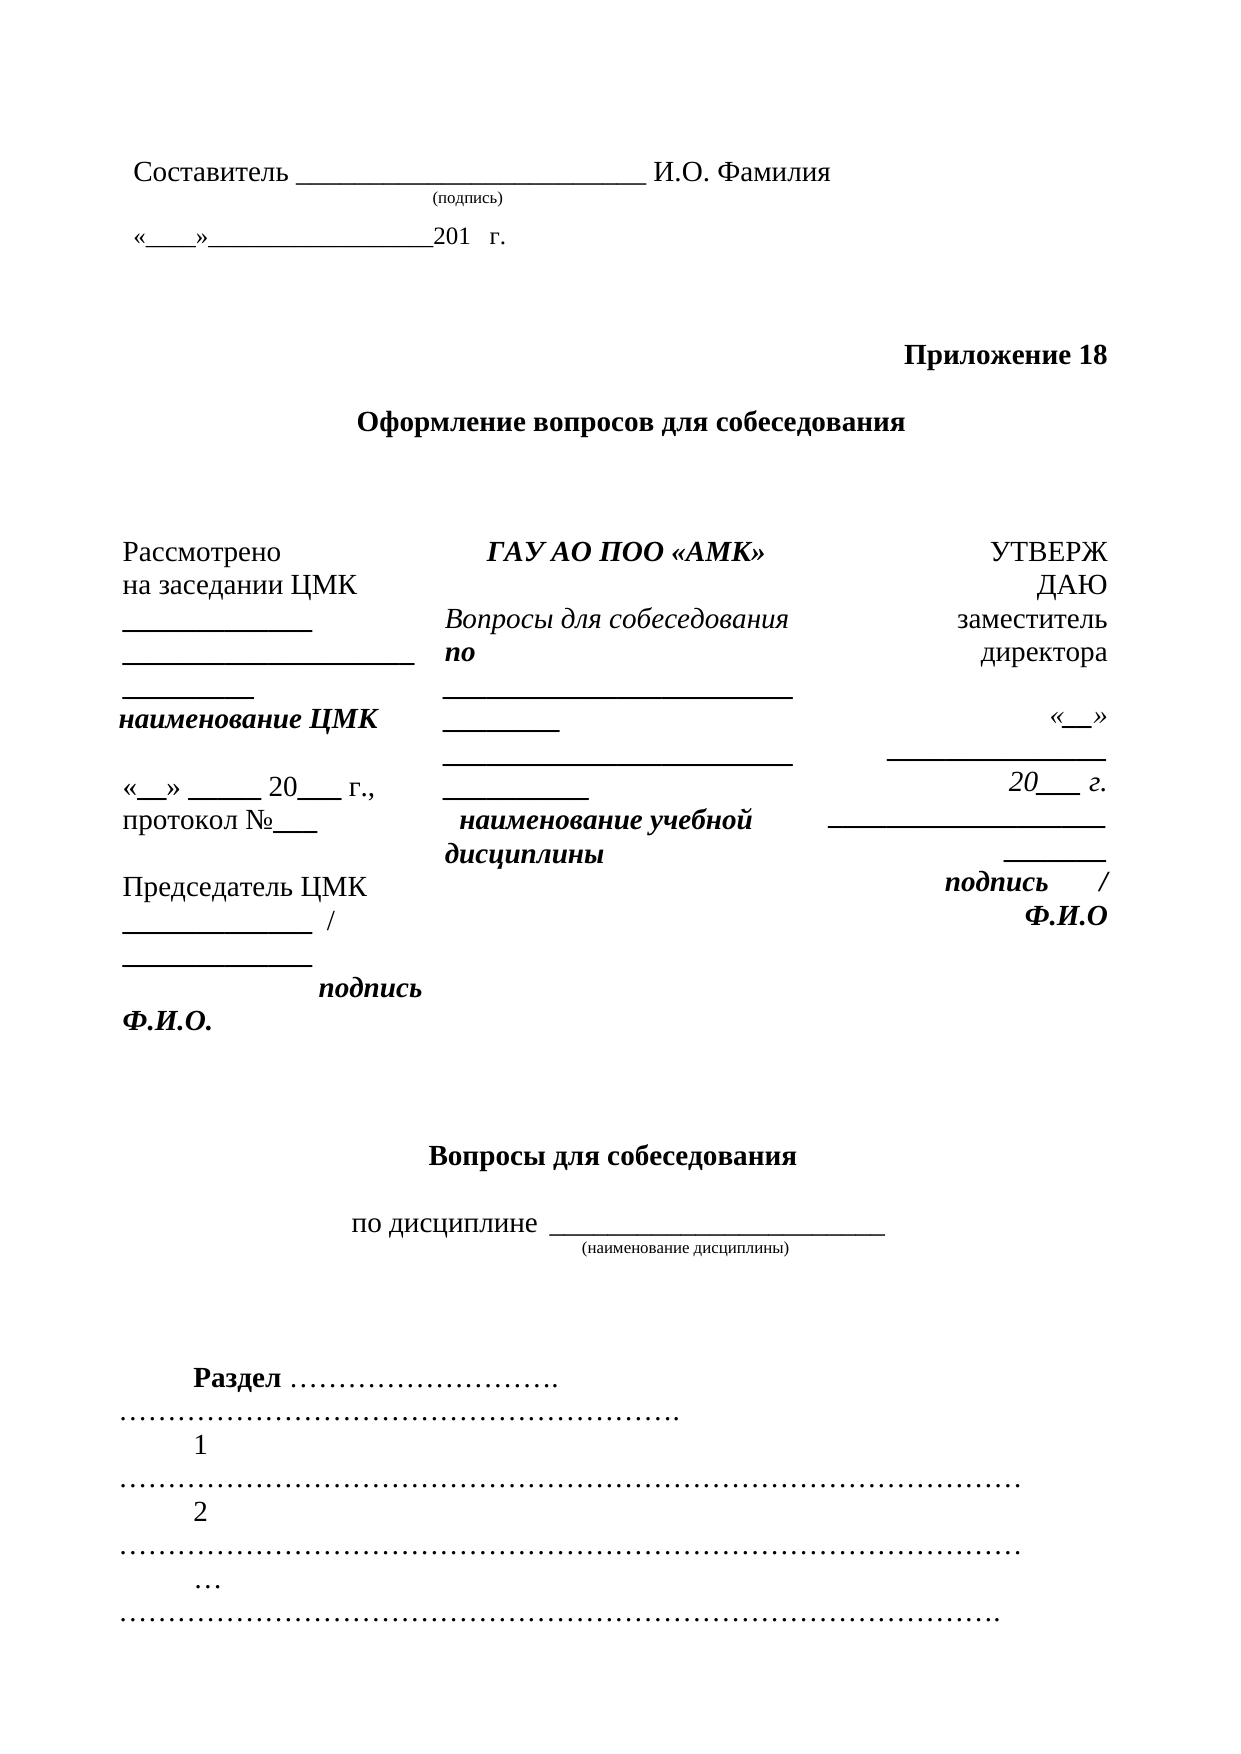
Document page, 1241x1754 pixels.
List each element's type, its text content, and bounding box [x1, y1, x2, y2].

text Оформление вопросов для собеседования [118, 404, 1107, 438]
text 1 ………………………………………………………………………………… [118, 1427, 1107, 1494]
text … ………………………………………………………………………………. [118, 1561, 1107, 1628]
table_header ГАУ АО ПОО «АМК» Вопросы для собеседования по ________________________________ __________________________________ наименование учебной дисциплины [433, 534, 819, 1037]
table_header Рассмотрено на заседании ЦМК _____________ _____________________________ наименование ЦМК «__» _____ 20___ г., протокол №___ Председатель ЦМК _____________ / _____________ подпись Ф.И.О. [74, 534, 433, 1037]
text Вопросы для собеседования [118, 1138, 1107, 1171]
text по дисциплине _______________________ [128, 1205, 1107, 1238]
text 2 ………………………………………………………………………………… [118, 1494, 1107, 1561]
text Раздел ……………………….…………………………………………………. [118, 1360, 1107, 1427]
table_header УТВЕРЖДАЮ заместитель директора «__» _______________ 20___ г. __________________________ подпись / Ф.И.О [819, 534, 1119, 1037]
text (наименование дисциплины) [128, 1238, 1107, 1272]
text Приложение 18 [118, 337, 1107, 371]
